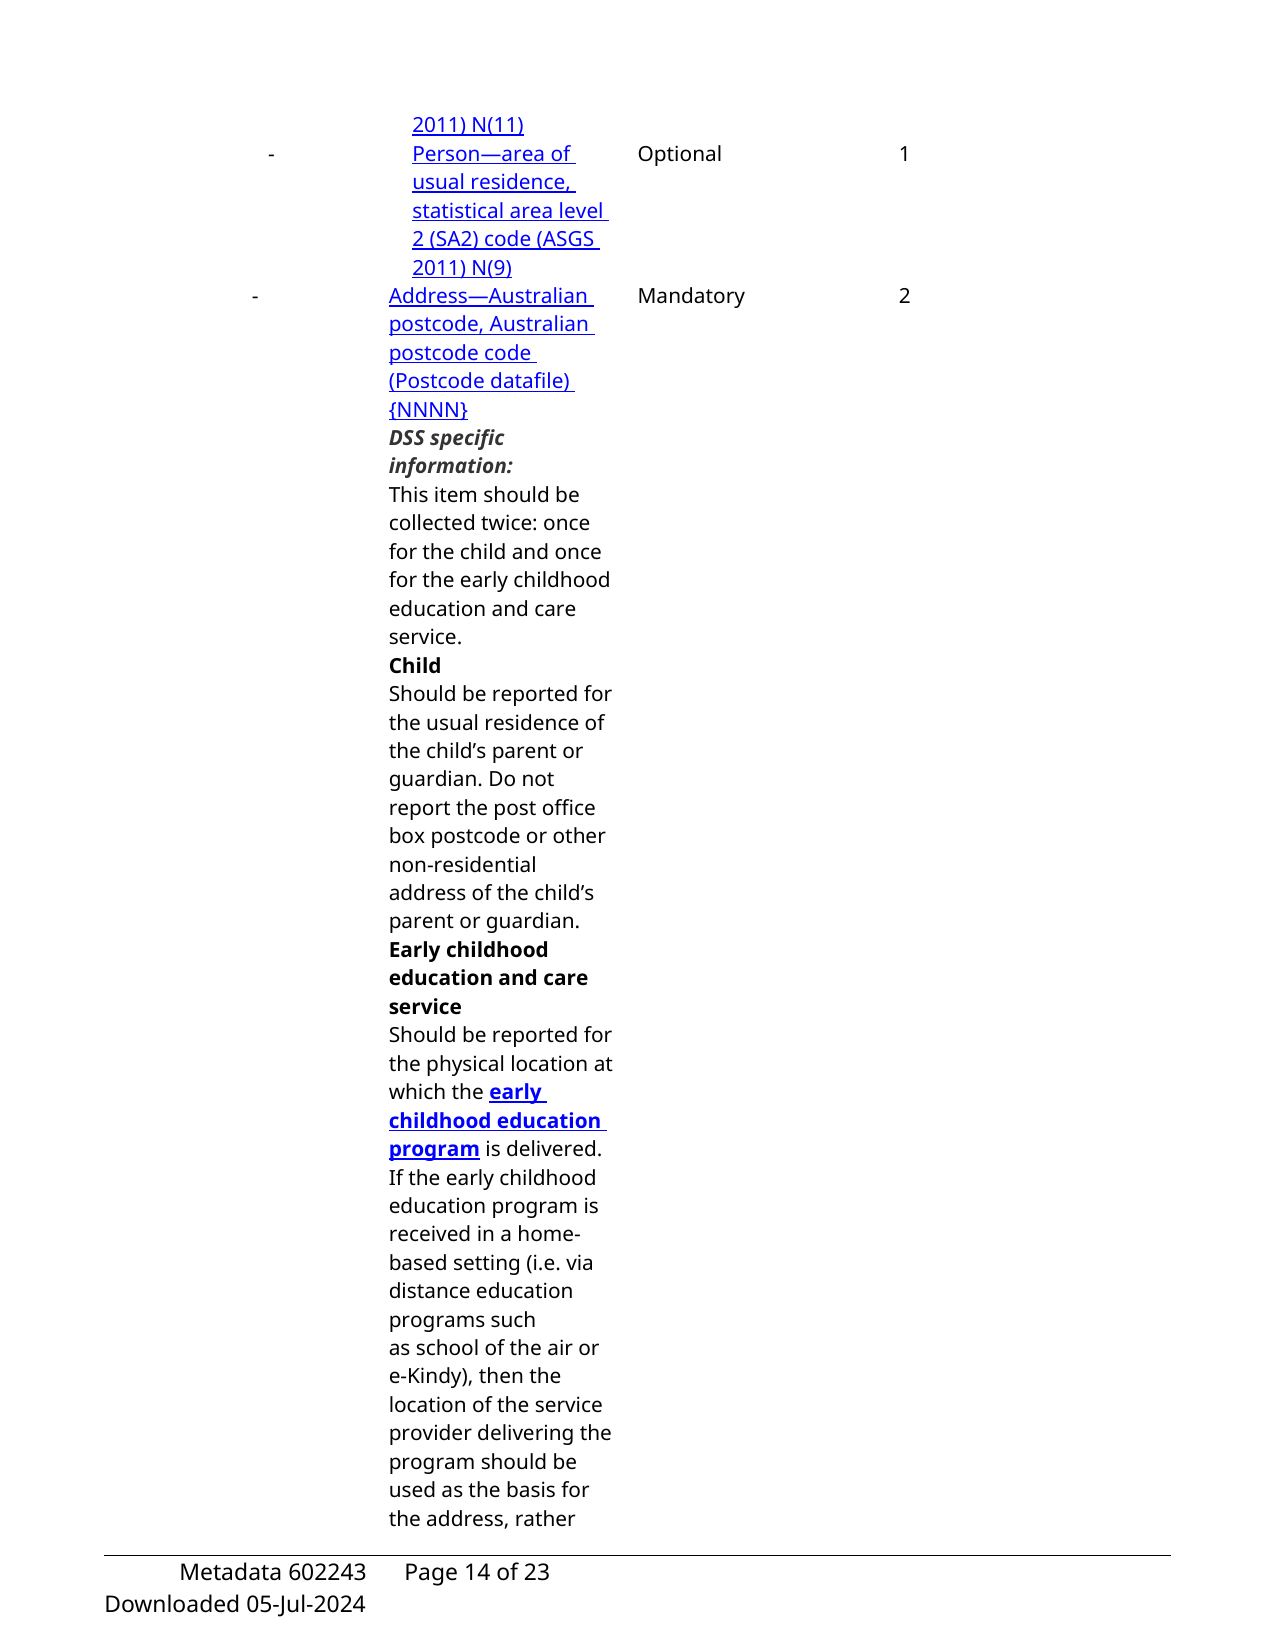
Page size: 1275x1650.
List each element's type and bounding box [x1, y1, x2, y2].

table_cell [93, 110, 1159, 1532]
